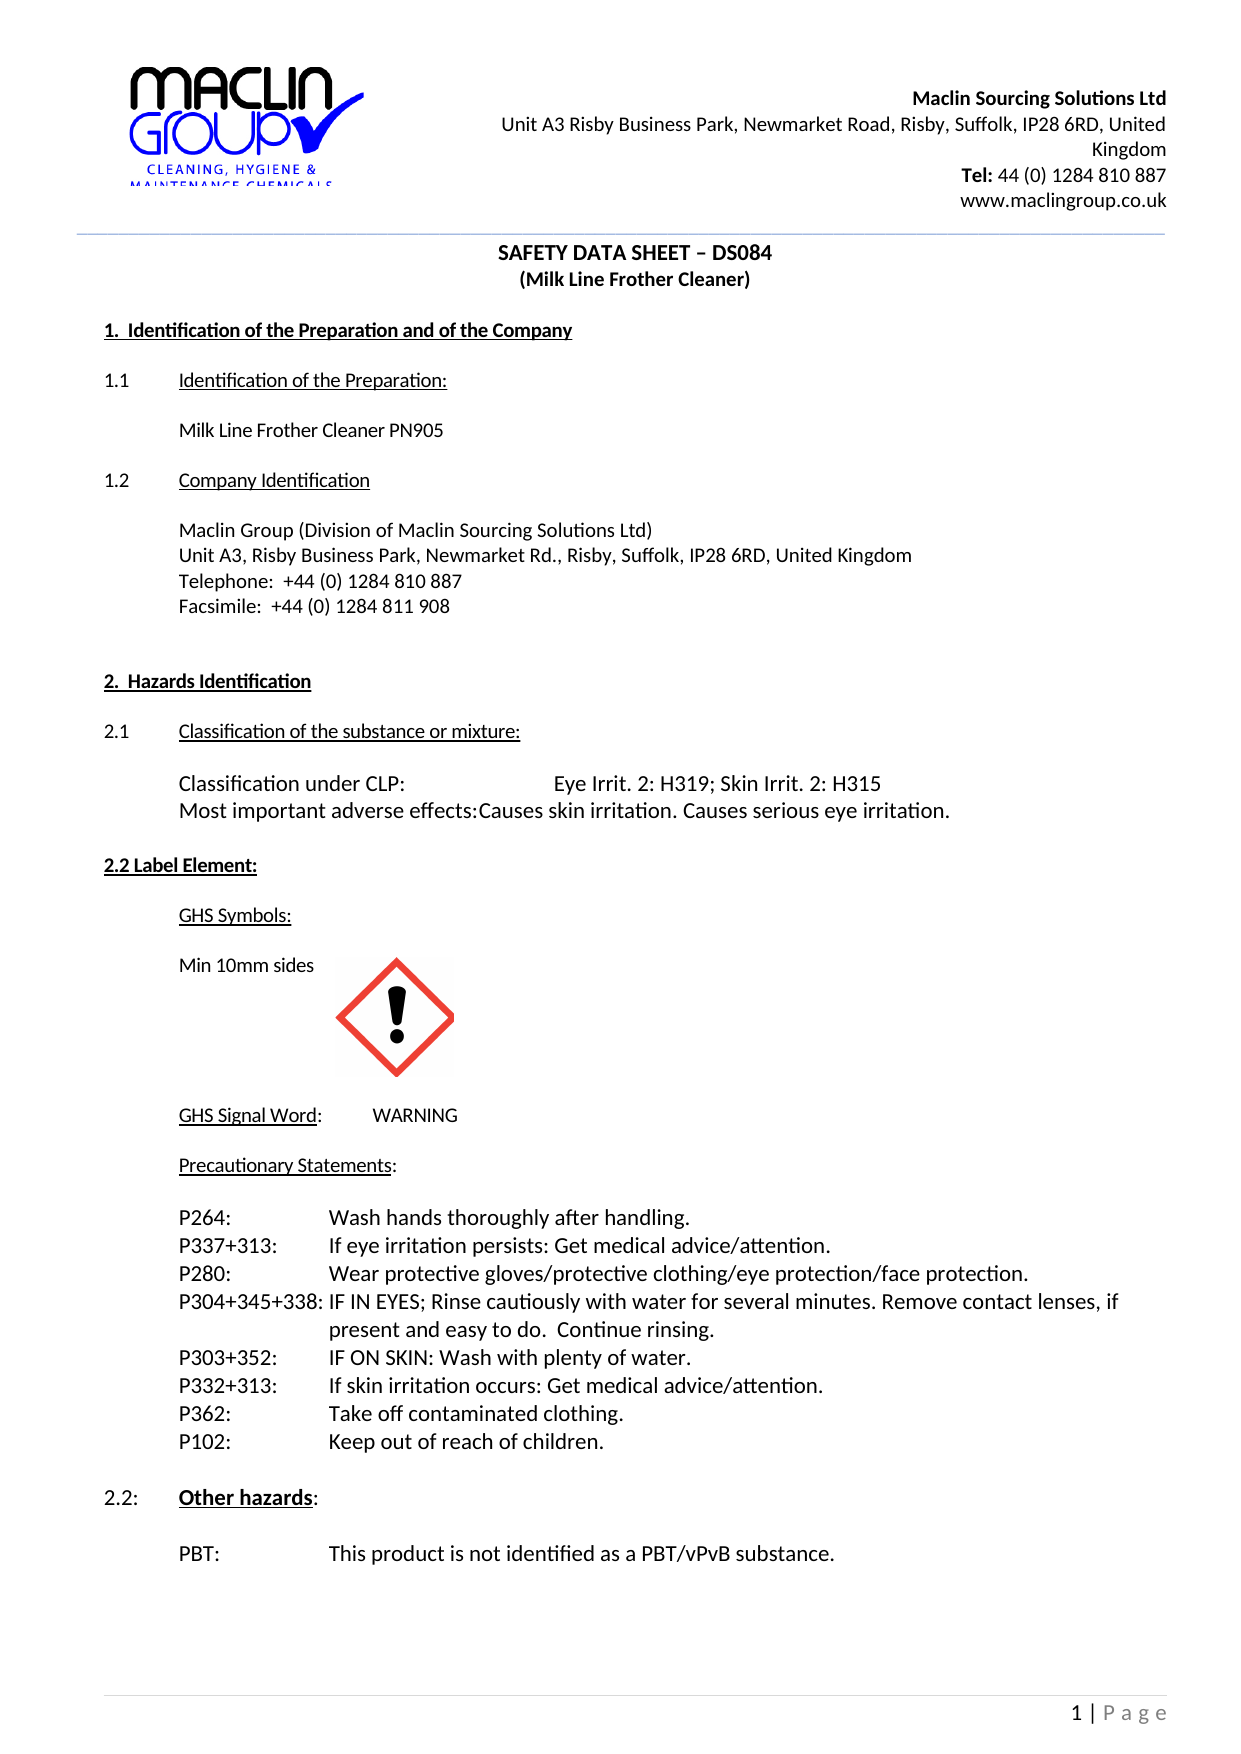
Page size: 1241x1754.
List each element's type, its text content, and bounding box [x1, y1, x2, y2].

text Maclin Group (Division of Maclin Sourcing Solutions Ltd) [103, 517, 1167, 542]
text 2.2: Other hazards: [103, 1483, 1167, 1511]
text Min 10mm sides [178, 953, 1167, 978]
text P304+345+338: IF IN EYES; Rinse cautiously with water for several minutes. Remove contact lenses, if [103, 1287, 1167, 1315]
text 2. Hazards Identification [103, 669, 1167, 694]
text 1. Identification of the Preparation and of the Company [103, 317, 1167, 342]
text 2.2 Label Element: [103, 853, 1167, 878]
text 2.1 Classification of the substance or mixture: [103, 719, 1167, 744]
text (Milk Line Frother Cleaner) [103, 266, 1167, 292]
text Milk Line Frother Cleaner PN905 [103, 417, 1167, 442]
text Facsimile: +44 (0) 1284 811 908 [103, 593, 1167, 619]
text present and easy to do. Continue rinsing. [103, 1315, 1167, 1343]
text P332+313: If skin irritation occurs: Get medical advice/attention. [103, 1371, 1167, 1399]
text 1.1 Identification of the Preparation: [103, 367, 1167, 392]
text 1.2 Company Identification [103, 467, 1167, 492]
text P362: Take off contaminated clothing. [103, 1399, 1167, 1427]
text Most important adverse effects: Causes skin irritation. Causes serious eye irritation. [103, 797, 1167, 825]
text PBT: This product is not identified as a PBT/vPvB substance. [103, 1539, 1167, 1567]
picture [335, 957, 454, 1077]
text SAFETY DATA SHEET – DS084 [103, 238, 1167, 266]
picture [129, 67, 364, 186]
text P337+313: If eye irritation persists: Get medical advice/attention. [103, 1231, 1167, 1259]
text P102: Keep out of reach of children. [103, 1427, 1167, 1455]
text GHS Symbols: [103, 903, 1167, 928]
text Classification under CLP: Eye Irrit. 2: H319; Skin Irrit. 2: H315 [103, 769, 1167, 797]
text P264: Wash hands thoroughly after handling. [103, 1203, 1167, 1231]
text Telephone: +44 (0) 1284 810 887 [103, 568, 1167, 593]
text Unit A3, Risby Business Park, Newmarket Rd., Risby, Suffolk, IP28 6RD, United Kingdom [103, 542, 1167, 568]
text GHS Signal Word: WARNING [103, 1103, 1167, 1128]
text P303+352: IF ON SKIN: Wash with plenty of water. [103, 1343, 1167, 1371]
text P280: Wear protective gloves/protective clothing/eye protection/face protection. [103, 1259, 1167, 1287]
text Precautionary Statements: [178, 1153, 1167, 1178]
